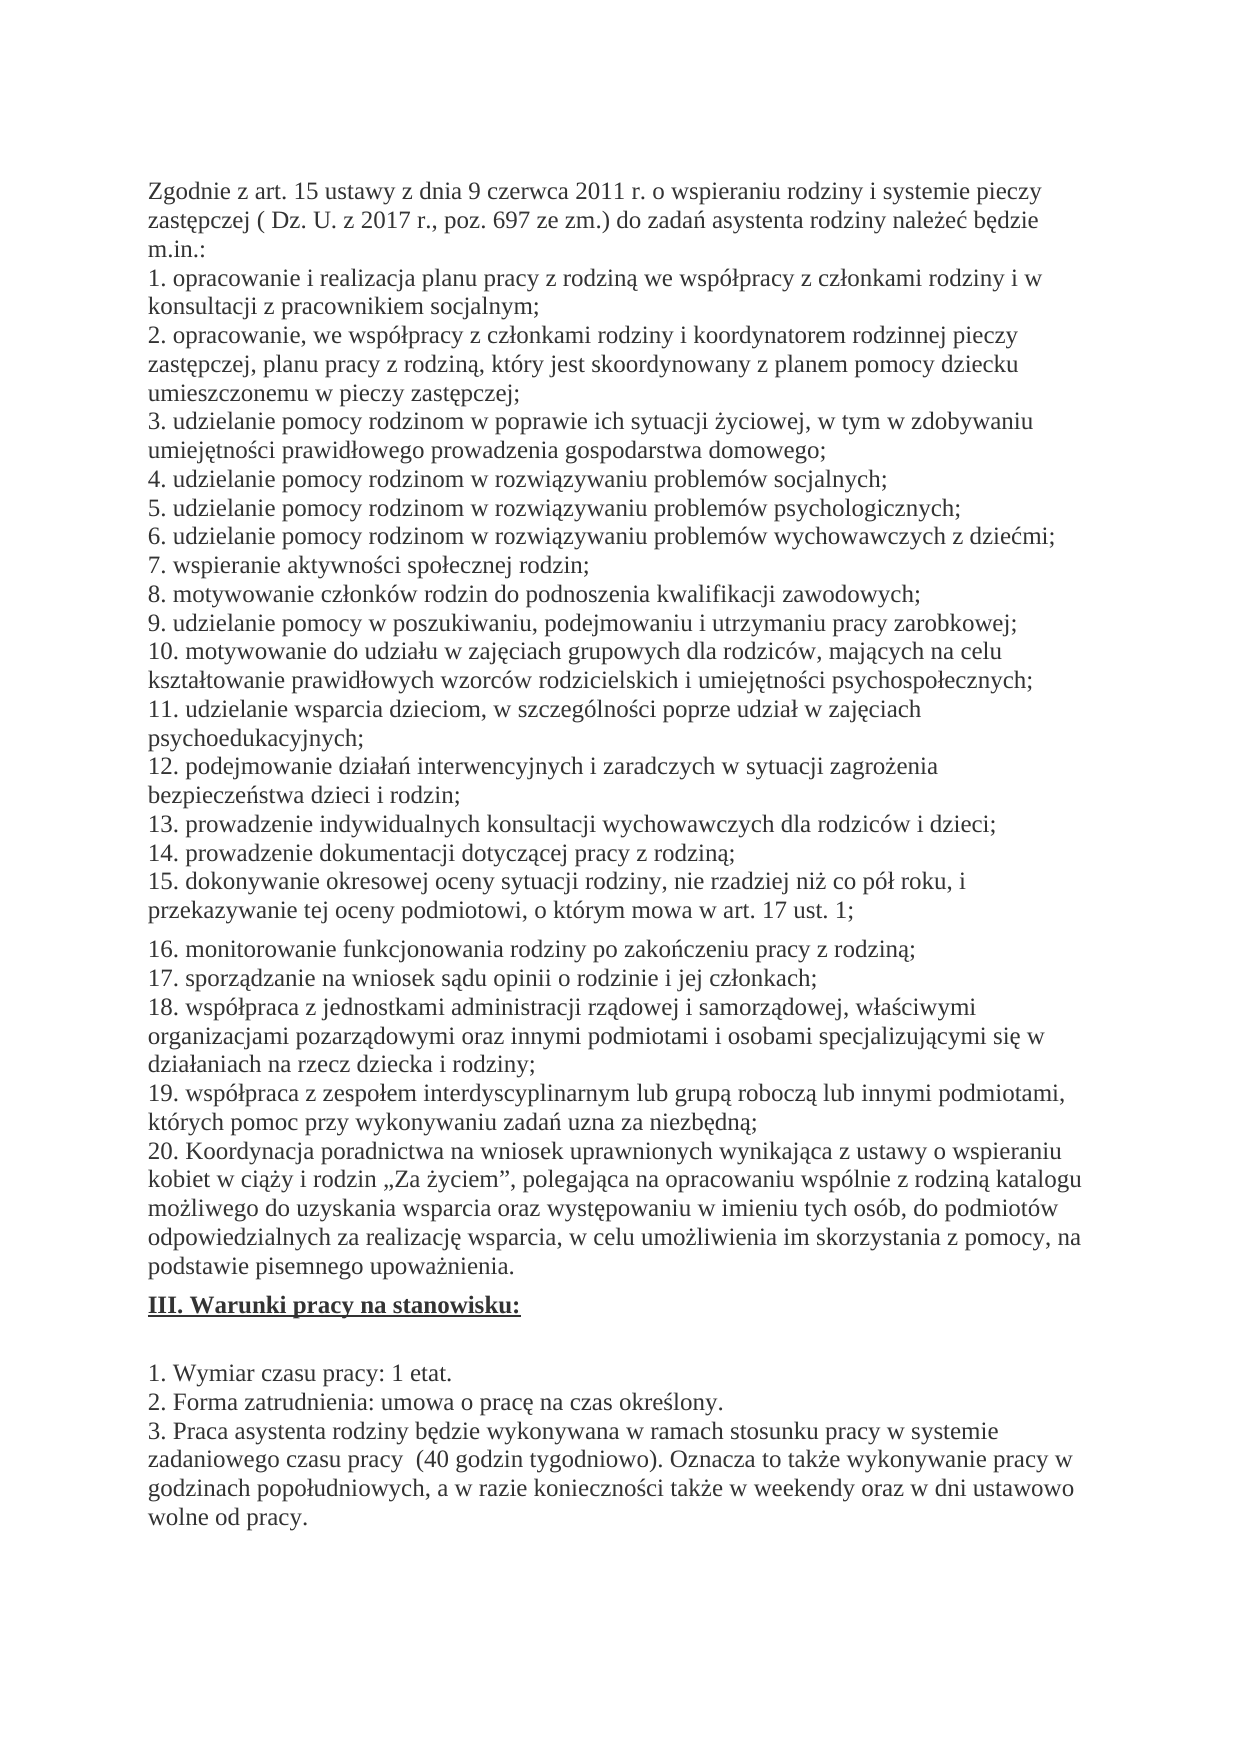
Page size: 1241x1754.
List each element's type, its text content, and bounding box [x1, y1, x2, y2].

text III. Warunki pracy na stanowisku: [148, 1290, 1093, 1319]
text 1. Wymiar czasu pracy: 1 etat. 2. Forma zatrudnienia: umowa o pracę na czas określony. 3. Praca asystenta rodziny będzie wykonywana w ramach stosunku pracy w systemie zadaniowego czasu pracy (40 godzin tygodniowo). Oznacza to także wykonywanie pracy w godzinach popołudniowych, a w razie konieczności także w weekendy oraz w dni ustawowo wolne od pracy. [148, 1329, 1093, 1531]
text Zgodnie z art. 15 ustawy z dnia 9 czerwca 2011 r. o wspieraniu rodziny i systemie pieczy zastępczej ( Dz. U. z 2017 r., poz. 697 ze zm.) do zadań asystenta rodziny należeć będzie m.in.: 1. opracowanie i realizacja planu pracy z rodziną we współpracy z członkami rodziny i w konsultacji z pracownikiem socjalnym; 2. opracowanie, we współpracy z członkami rodziny i koordynatorem rodzinnej pieczy zastępczej, planu pracy z rodziną, który jest skoordynowany z planem pomocy dziecku umieszczonemu w pieczy zastępczej; 3. udzielanie pomocy rodzinom w poprawie ich sytuacji życiowej, w tym w zdobywaniu umiejętności prawidłowego prowadzenia gospodarstwa domowego; 4. udzielanie pomocy rodzinom w rozwiązywaniu problemów socjalnych; 5. udzielanie pomocy rodzinom w rozwiązywaniu problemów psychologicznych; 6. udzielanie pomocy rodzinom w rozwiązywaniu problemów wychowawczych z dziećmi; 7. wspieranie aktywności społecznej rodzin; 8. motywowanie członków rodzin do podnoszenia kwalifikacji zawodowych; 9. udzielanie pomocy w poszukiwaniu, podejmowaniu i utrzymaniu pracy zarobkowej; 10. motywowanie do udziału w zajęciach grupowych dla rodziców, mających na celu kształtowanie prawidłowych wzorców rodzicielskich i umiejętności psychospołecznych; 11. udzielanie wsparcia dzieciom, w szczególności poprze udział w zajęciach psychoedukacyjnych; 12. podejmowanie działań interwencyjnych i zaradczych w sytuacji zagrożenia bezpieczeństwa dzieci i rodzin; 13. prowadzenie indywidualnych konsultacji wychowawczych dla rodziców i dzieci; 14. prowadzenie dokumentacji dotyczącej pracy z rodziną; 15. dokonywanie okresowej oceny sytuacji rodziny, nie rzadziej niż co pół roku, i przekazywanie tej oceny podmiotowi, o którym mowa w art. 17 ust. 1; [148, 148, 1093, 924]
text 16. monitorowanie funkcjonowania rodziny po zakończeniu pracy z rodziną; 17. sporządzanie na wniosek sądu opinii o rodzinie i jej członkach; 18. współpraca z jednostkami administracji rządowej i samorządowej, właściwymi organizacjami pozarządowymi oraz innymi podmiotami i osobami specjalizującymi się w działaniach na rzecz dziecka i rodziny; 19. współpraca z zespołem interdyscyplinarnym lub grupą roboczą lub innymi podmiotami, których pomoc przy wykonywaniu zadań uzna za niezbędną; 20. Koordynacja poradnictwa na wniosek uprawnionych wynikająca z ustawy o wspieraniu kobiet w ciąży i rodzin „Za życiem”, polegająca na opracowaniu wspólnie z rodziną katalogu możliwego do uzyskania wsparcia oraz występowaniu w imieniu tych osób, do podmiotów odpowiedzialnych za realizację wsparcia, w celu umożliwienia im skorzystania z pomocy, na podstawie pisemnego upoważnienia. [148, 934, 1093, 1279]
